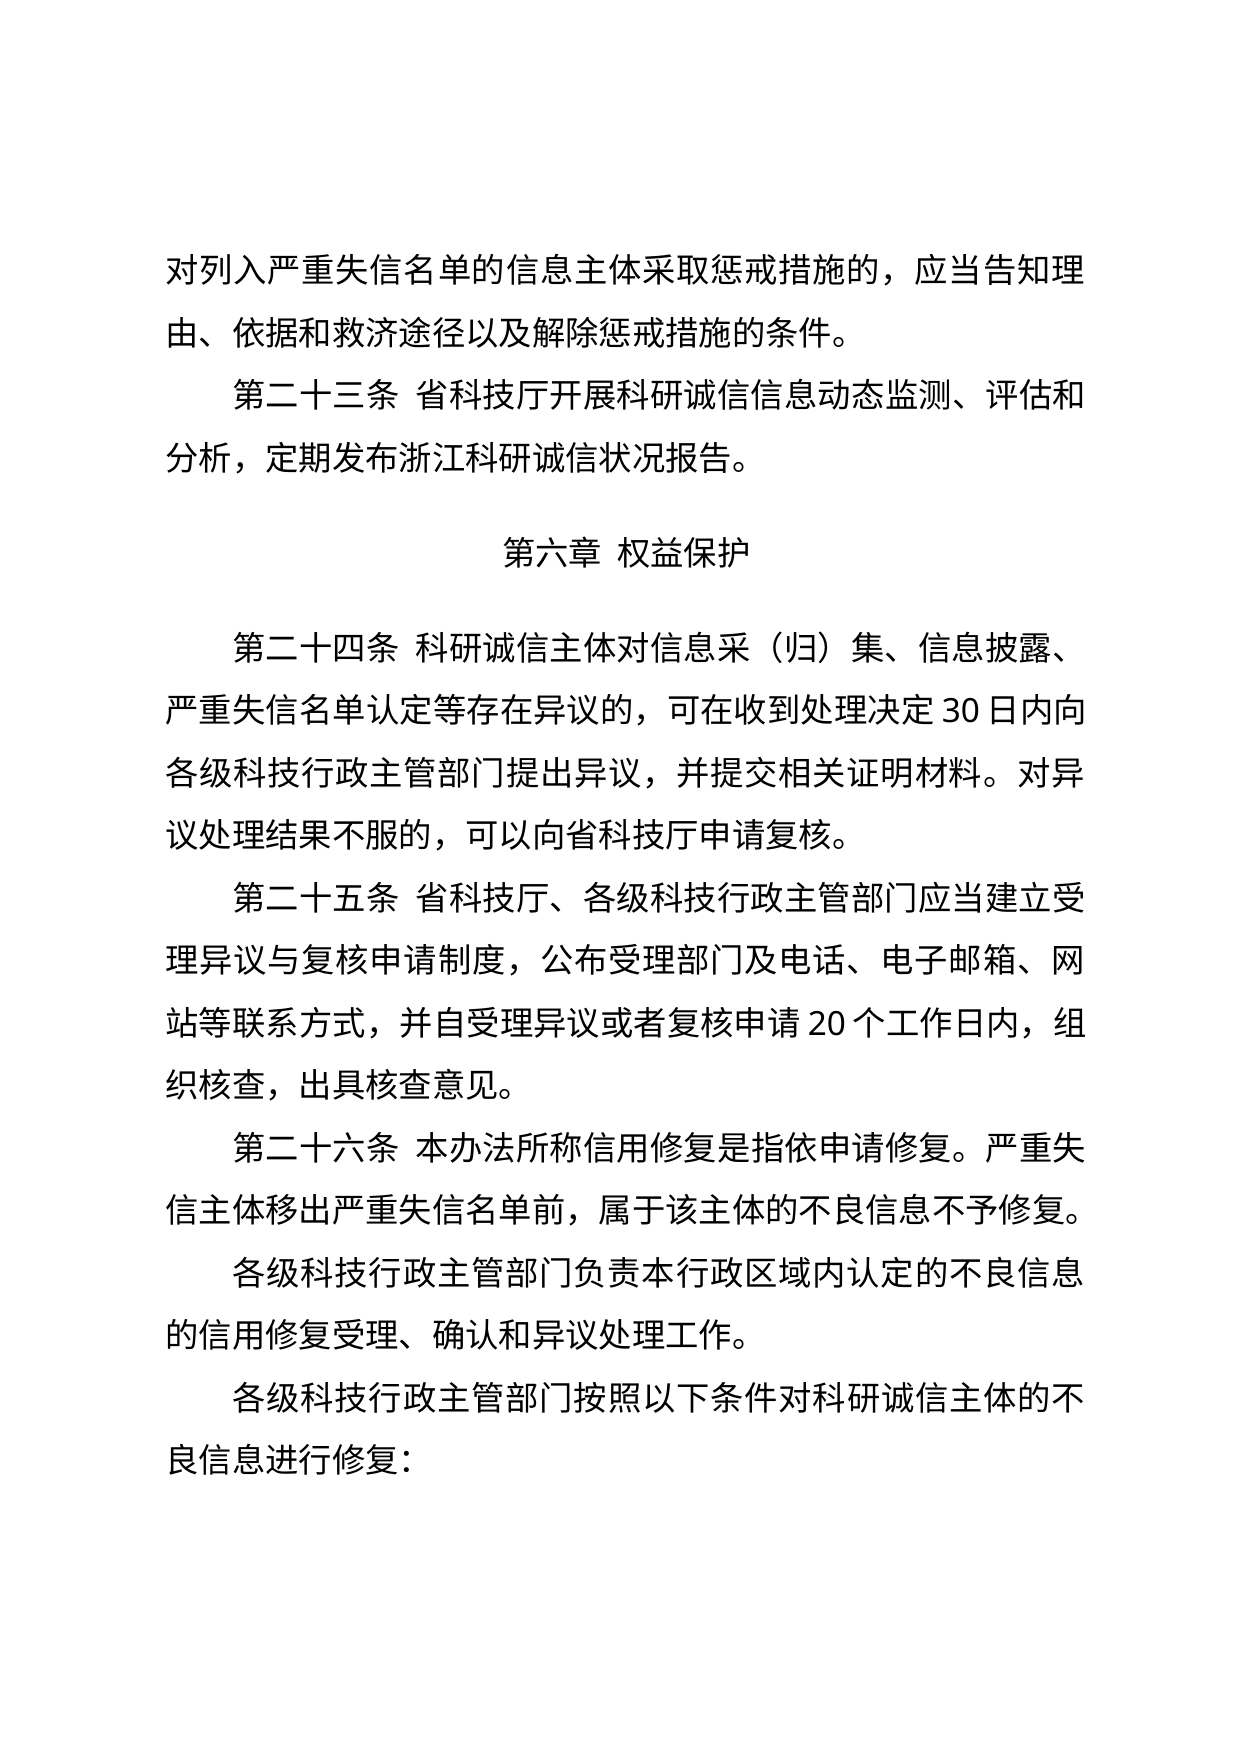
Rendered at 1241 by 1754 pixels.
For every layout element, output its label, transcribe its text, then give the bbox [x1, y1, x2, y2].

text 各级科技行政主管部门负责本行政区域内认定的不良信息的信用修复受理、确认和异议处理工作。 [165, 1235, 1087, 1360]
text 第二十四条 科研诚信主体对信息采（归）集、信息披露、严重失信名单认定等存在异议的，可在收到处理决定30日内向各级科技行政主管部门提出异议，并提交相关证明材料。对异议处理结果不服的，可以向省科技厅申请复核。 [165, 610, 1087, 860]
text 各级科技行政主管部门按照以下条件对科研诚信主体的不良信息进行修复： [165, 1360, 1087, 1485]
text 第二十三条 省科技厅开展科研诚信信息动态监测、评估和分析，定期发布浙江科研诚信状况报告。 [165, 358, 1087, 483]
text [165, 233, 1087, 358]
text 第二十六条 本办法所称信用修复是指依申请修复。严重失信主体移出严重失信名单前，属于该主体的不良信息不予修复。 [165, 1110, 1087, 1235]
text 第六章 权益保护 [165, 515, 1087, 578]
text 第二十五条 省科技厅、各级科技行政主管部门应当建立受理异议与复核申请制度，公布受理部门及电话、电子邮箱、网站等联系方式，并自受理异议或者复核申请20个工作日内，组织核查，出具核查意见。 [165, 860, 1087, 1110]
